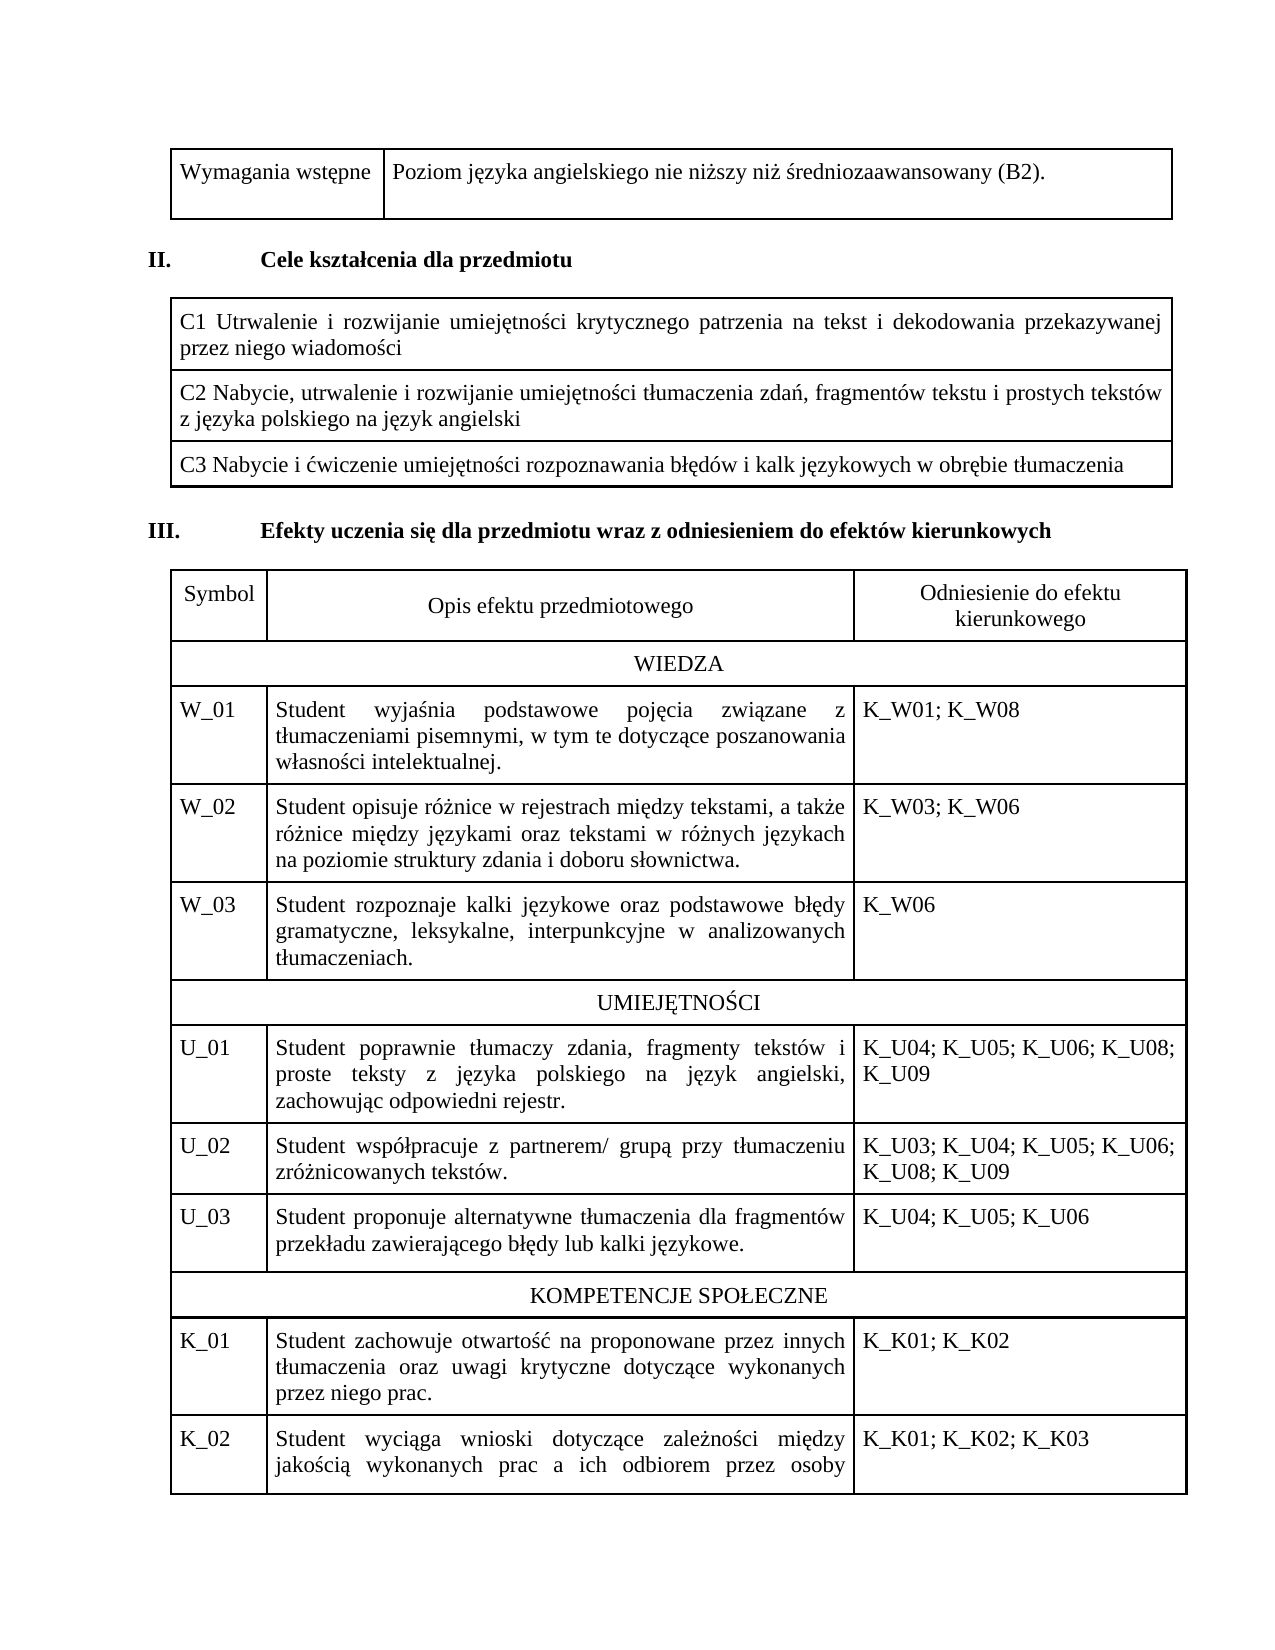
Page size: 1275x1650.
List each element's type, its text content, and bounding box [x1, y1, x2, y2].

table_cell K_W03; K_W06 [855, 785, 1185, 881]
table_cell Student poprawnie tłumaczy zdania, fragmenty tekstów i proste teksty z języka polskiego na język angielski, zachowując odpowiedni rejestr. [268, 1026, 853, 1122]
table_cell Student wyjaśnia podstawowe pojęcia związane z tłumaczeniami pisemnymi, w tym te dotyczące poszanowania własności intelektualnej. [268, 687, 853, 783]
table_cell Student zachowuje otwartość na proponowane przez innych tłumaczenia oraz uwagi krytyczne dotyczące wykonanych przez niego prac. [268, 1319, 853, 1414]
table_header Wymagania wstępne [172, 150, 383, 218]
table_cell U_02 [172, 1124, 266, 1193]
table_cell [268, 1416, 853, 1492]
table_cell UMIEJĘTNOŚCI [172, 981, 1185, 1024]
table_cell W_02 [172, 785, 266, 881]
table_cell U_01 [172, 1026, 266, 1122]
table_cell K_K01; K_K02 [855, 1319, 1185, 1414]
table_cell Student współpracuje z partnerem/ grupą przy tłumaczeniu zróżnicowanych tekstów. [268, 1124, 853, 1193]
table_cell K_U03; K_U04; K_U05; K_U06; K_U08; K_U09 [855, 1124, 1185, 1193]
list Cele kształcenia dla przedmiotu [148, 246, 1127, 273]
table_header Poziom języka angielskiego nie niższy niż średniozaawansowany (B2). [385, 150, 1171, 218]
table_header Symbol [172, 571, 266, 640]
table_header Odniesienie do efektu kierunkowego [855, 571, 1185, 640]
table_cell WIEDZA [172, 642, 1185, 685]
table_cell K_U04; K_U05; K_U06; K_U08; K_U09 [855, 1026, 1185, 1122]
table_cell Student opisuje różnice w rejestrach między tekstami, a także różnice między językami oraz tekstami w różnych językach na poziomie struktury zdania i doboru słownictwa. [268, 785, 853, 881]
table_cell K_K01; K_K02; K_K03 [855, 1416, 1185, 1492]
table_cell K_02 [172, 1416, 266, 1492]
table_cell K_U04; K_U05; K_U06 [855, 1195, 1185, 1271]
table_cell KOMPETENCJE SPOŁECZNE [172, 1273, 1185, 1316]
table_cell W_03 [172, 883, 266, 979]
table_cell U_03 [172, 1195, 266, 1271]
table_cell W_01 [172, 687, 266, 783]
table_cell K_W06 [855, 883, 1185, 979]
table_cell C3 Nabycie i ćwiczenie umiejętności rozpoznawania błędów i kalk językowych w obrębie tłumaczenia [172, 442, 1171, 485]
table_header Opis efektu przedmiotowego [268, 571, 853, 640]
table_cell Student proponuje alternatywne tłumaczenia dla fragmentów przekładu zawierającego błędy lub kalki językowe. [268, 1195, 853, 1271]
table_cell K_01 [172, 1319, 266, 1414]
list Efekty uczenia się dla przedmiotu wraz z odniesieniem do efektów kierunkowych [148, 518, 1127, 544]
table_cell C2 Nabycie, utrwalenie i rozwijanie umiejętności tłumaczenia zdań, fragmentów tekstu i prostych tekstów z języka polskiego na język angielski [172, 371, 1171, 440]
table_cell K_W01; K_W08 [855, 687, 1185, 783]
table_header C1 Utrwalenie i rozwijanie umiejętności krytycznego patrzenia na tekst i dekodowania przekazywanej przez niego wiadomości [172, 299, 1171, 369]
table_cell Student rozpoznaje kalki językowe oraz podstawowe błędy gramatyczne, leksykalne, interpunkcyjne w analizowanych tłumaczeniach. [268, 883, 853, 979]
